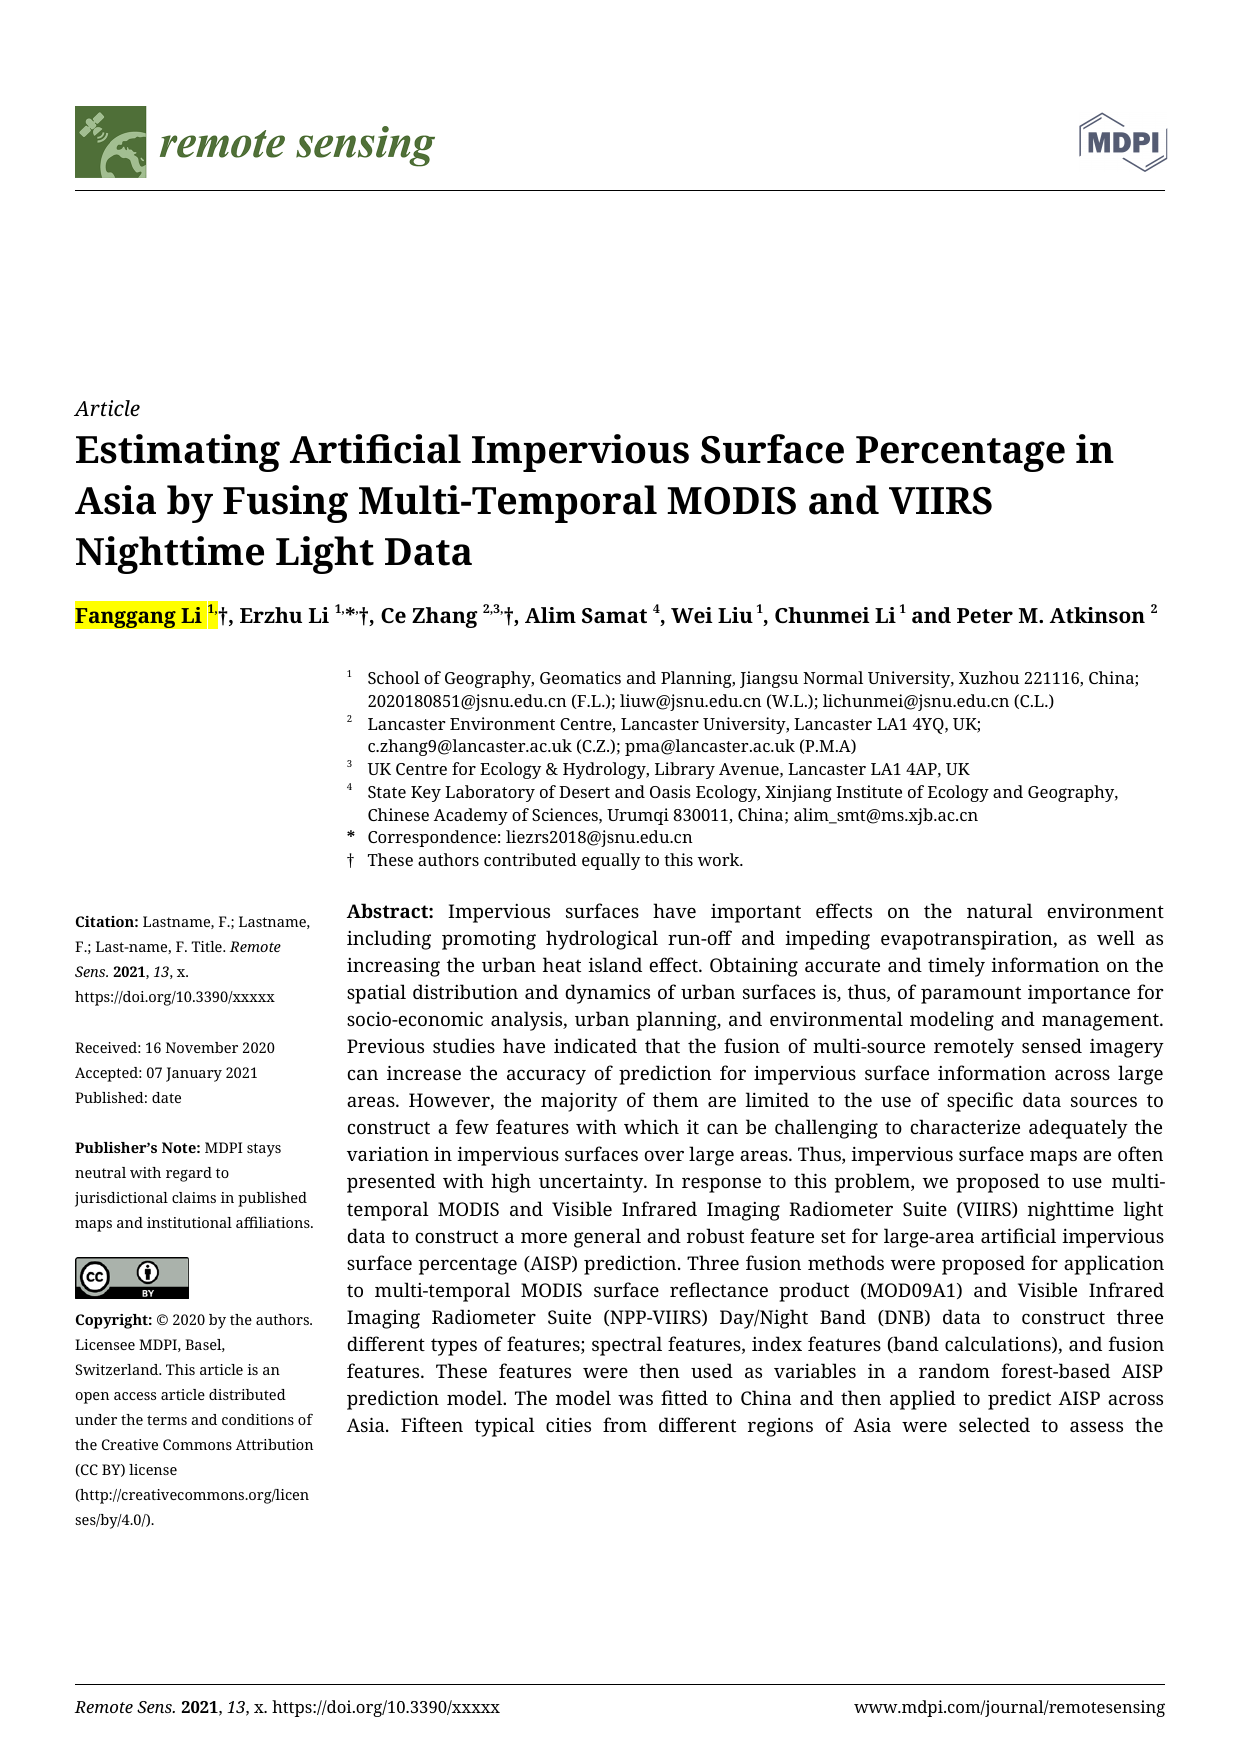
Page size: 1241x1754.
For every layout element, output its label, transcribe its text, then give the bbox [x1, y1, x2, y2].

text 4 State Key Laboratory of Desert and Oasis Ecology, Xinjiang Institute of Ecology and Geography, Chinese Academy of Sciences, Urumqi 830011, China; alim_smt@ms.xjb.ac.cn [347, 781, 1165, 826]
picture [75, 1257, 189, 1299]
picture [1079, 112, 1168, 172]
text † These authors contributed equally to this work. [347, 849, 1165, 871]
table_header Citation: Lastname, F.; Lastname, F.; Last-name, F. Title. Remote Sens. 2021, 13, x. https://doi.org/10.3390/xxxxx Received: 16 November 2020 Accepted: 07 January 2021 Published: date Publisher’s Note: MDPI stays neutral with regard to jurisdictional claims in published maps and institutional affiliations. Copyright: © 2020 by the authors. Licensee MDPI, Basel, Switzerland. This article is an open access article distributed under the terms and conditions of the Creative Commons Attribution (CC BY) license (http://creativecommons.org/licenses/by/4.0/). [75, 907, 326, 1530]
text Fanggang Li 1,†, Erzhu Li 1,*,†, Ce Zhang 2,3,†, Alim Samat 4, Wei Liu 1, Chunmei Li 1 and Peter M. Atkinson 2 [218, 601, 1165, 629]
picture [75, 106, 451, 178]
text 2 Lancaster Environment Centre, Lancaster University, Lancaster LA1 4YQ, UK; c.zhang9@lancaster.ac.uk (C.Z.); pma@lancaster.ac.uk (P.M.A) [347, 712, 1165, 758]
text * Correspondence: liezrs2018@jsnu.edu.cn [347, 826, 1165, 849]
text Article [75, 394, 1165, 423]
title Estimating Artificial Impervious Surface Percentage in Asia by Fusing Multi-Temporal MODIS and VIIRS Nighttime Light Data [75, 423, 1165, 576]
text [75, 896, 1165, 1438]
text 3 UK Centre for Ecology & Hydrology, Library Avenue, Lancaster LA1 4AP, UK [347, 758, 1165, 781]
text 1 School of Geography, Geomatics and Planning, Jiangsu Normal University, Xuzhou 221116, China; 2020180851@jsnu.edu.cn (F.L.); liuw@jsnu.edu.cn (W.L.); lichunmei@jsnu.edu.cn (C.L.) [347, 667, 1165, 712]
